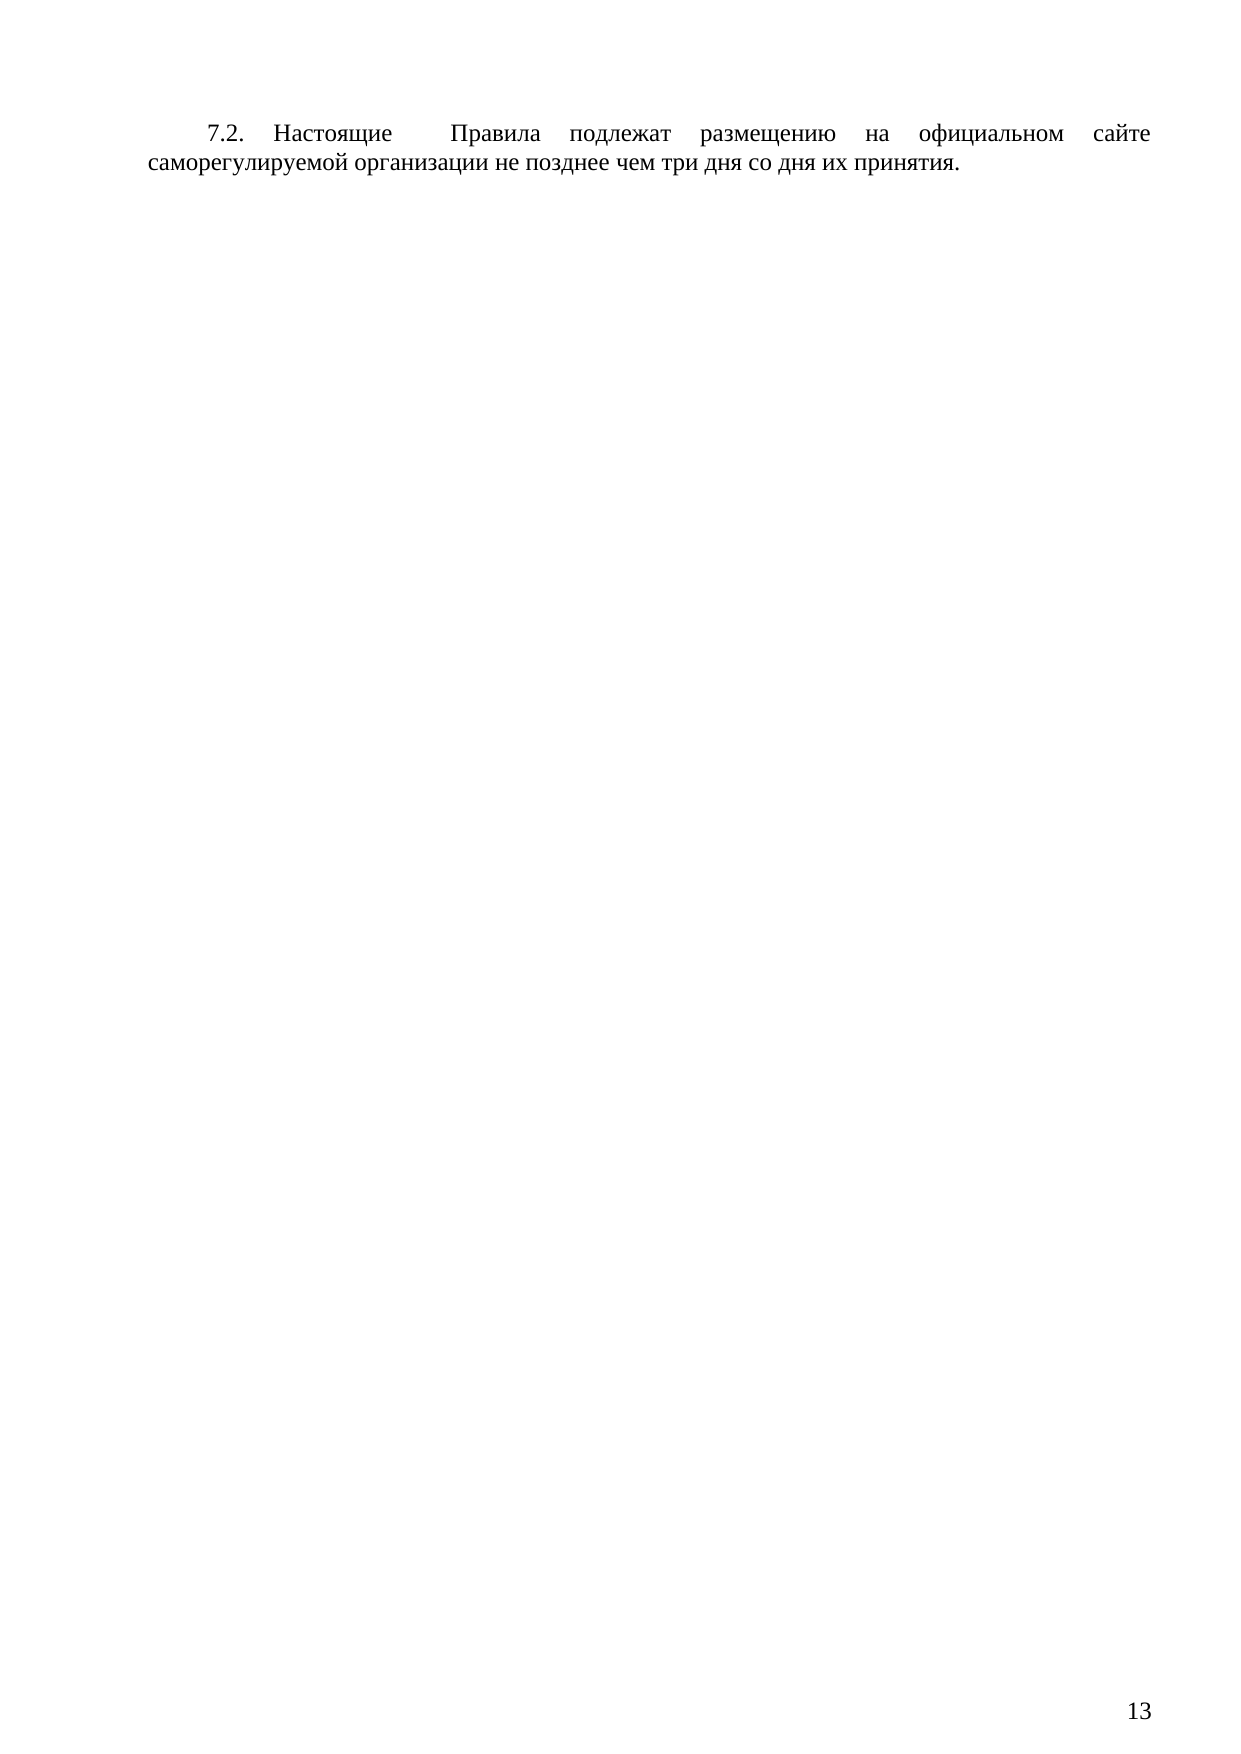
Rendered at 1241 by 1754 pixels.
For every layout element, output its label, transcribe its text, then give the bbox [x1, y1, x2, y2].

text 7.2. Настоящие Правила подлежат размещению на официальном сайте саморегулируемой организации не позднее чем три дня со дня их принятия. [148, 118, 1152, 176]
